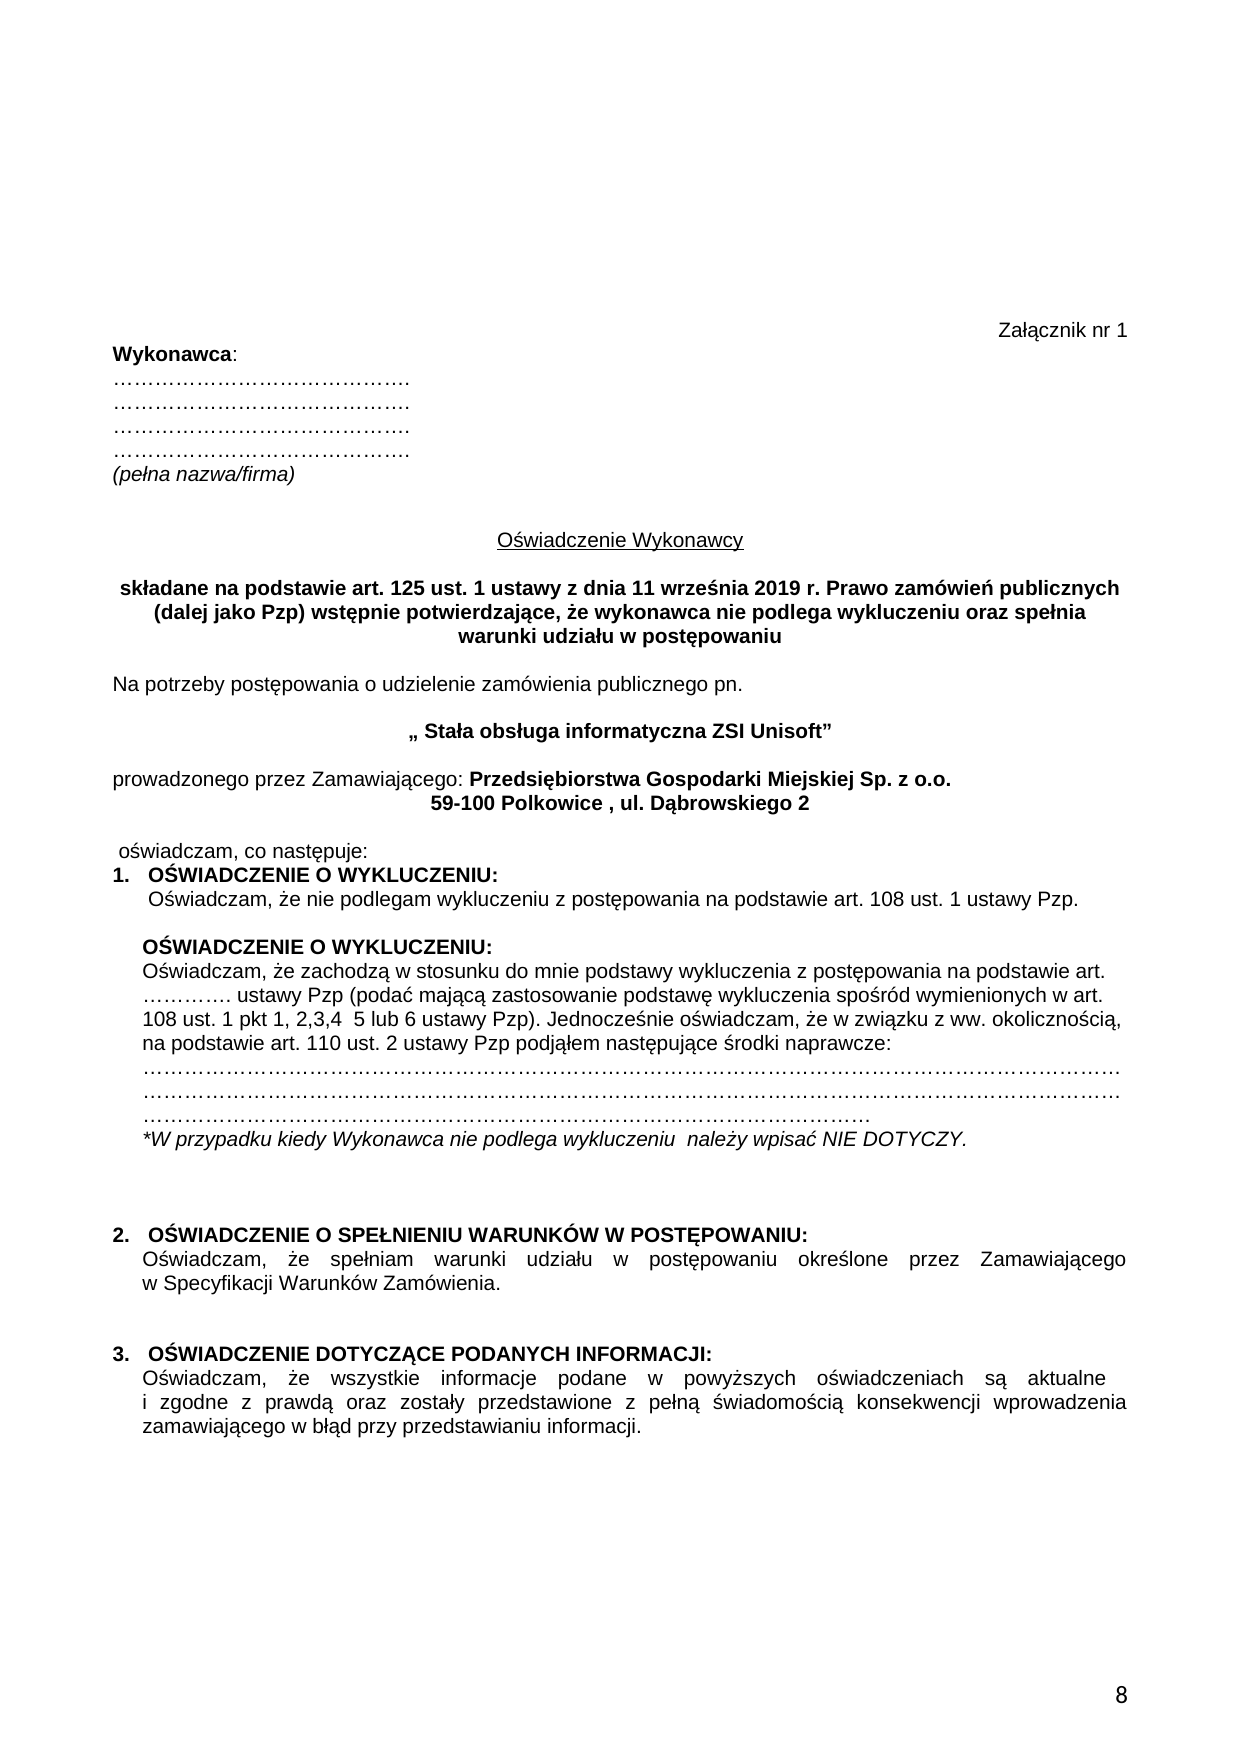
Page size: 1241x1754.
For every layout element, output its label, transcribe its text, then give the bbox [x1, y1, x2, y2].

text (pełna nazwa/firma) [112, 462, 1128, 486]
text Oświadczam, że spełniam warunki udziału w postępowaniu określone przez Zamawiającego w Specyfikacji Warunków Zamówienia. [142, 1246, 1128, 1294]
text Wykonawca: [112, 342, 1128, 366]
text Oświadczam, że nie podlegam wykluczeniu z postępowania na podstawie art. 108 ust. 1 ustawy Pzp. [148, 887, 1128, 911]
text OŚWIADCZENIE O WYKLUCZENIU: [142, 935, 1128, 959]
text *W przypadku kiedy Wykonawca nie podlega wykluczeniu należy wpisać NIE DOTYCZY. [142, 1127, 1128, 1151]
text ……………………………………………………………………………………………………………………………………………………………………………………………………………………………………………………………………………………………………………………………………………………… [142, 1055, 1128, 1127]
text oświadczam, co następuje: [112, 839, 1128, 863]
text ……………………………………. [112, 366, 1128, 390]
text 59-100 Polkowice , ul. Dąbrowskiego 2 [112, 791, 1128, 815]
text Oświadczam, że zachodzą w stosunku do mnie podstawy wykluczenia z postępowania na podstawie art. …………. ustawy Pzp (podać mającą zastosowanie podstawę wykluczenia spośród wymienionych w art. 108 ust. 1 pkt 1, 2,3,4 5 lub 6 ustawy Pzp). Jednocześnie oświadczam, że w związku z ww. okolicznością, na podstawie art. 110 ust. 2 ustawy Pzp podjąłem następujące środki naprawcze: [142, 959, 1128, 1055]
text Na potrzeby postępowania o udzielenie zamówienia publicznego pn. [112, 671, 1128, 695]
text ……………………………………. [112, 438, 1128, 462]
text Oświadczenie Wykonawcy [112, 528, 1128, 552]
text prowadzonego przez Zamawiającego: Przedsiębiorstwa Gospodarki Miejskiej Sp. z o.o. [112, 767, 1128, 791]
list OŚWIADCZENIE O WYKLUCZENIU: [112, 863, 1128, 887]
text Oświadczam, że wszystkie informacje podane w powyższych oświadczeniach są aktualne i zgodne z prawdą oraz zostały przedstawione z pełną świadomością konsekwencji wprowadzenia zamawiającego w błąd przy przedstawianiu informacji. [142, 1366, 1128, 1438]
text ……………………………………. [112, 414, 1128, 438]
text składane na podstawie art. 125 ust. 1 ustawy z dnia 11 września 2019 r. Prawo zamówień publicznych (dalej jako Pzp) wstępnie potwierdzające, że wykonawca nie podlega wykluczeniu oraz spełnia warunki udziału w postępowaniu [112, 576, 1128, 647]
text ……………………………………. [112, 390, 1128, 414]
text „ Stała obsługa informatyczna ZSI Unisoft” [112, 719, 1128, 743]
list OŚWIADCZENIE DOTYCZĄCE PODANYCH INFORMACJI: [112, 1342, 1128, 1366]
text Załącznik nr 1 [702, 318, 1128, 342]
list OŚWIADCZENIE O SPEŁNIENIU WARUNKÓW W POSTĘPOWANIU: [112, 1222, 1128, 1246]
